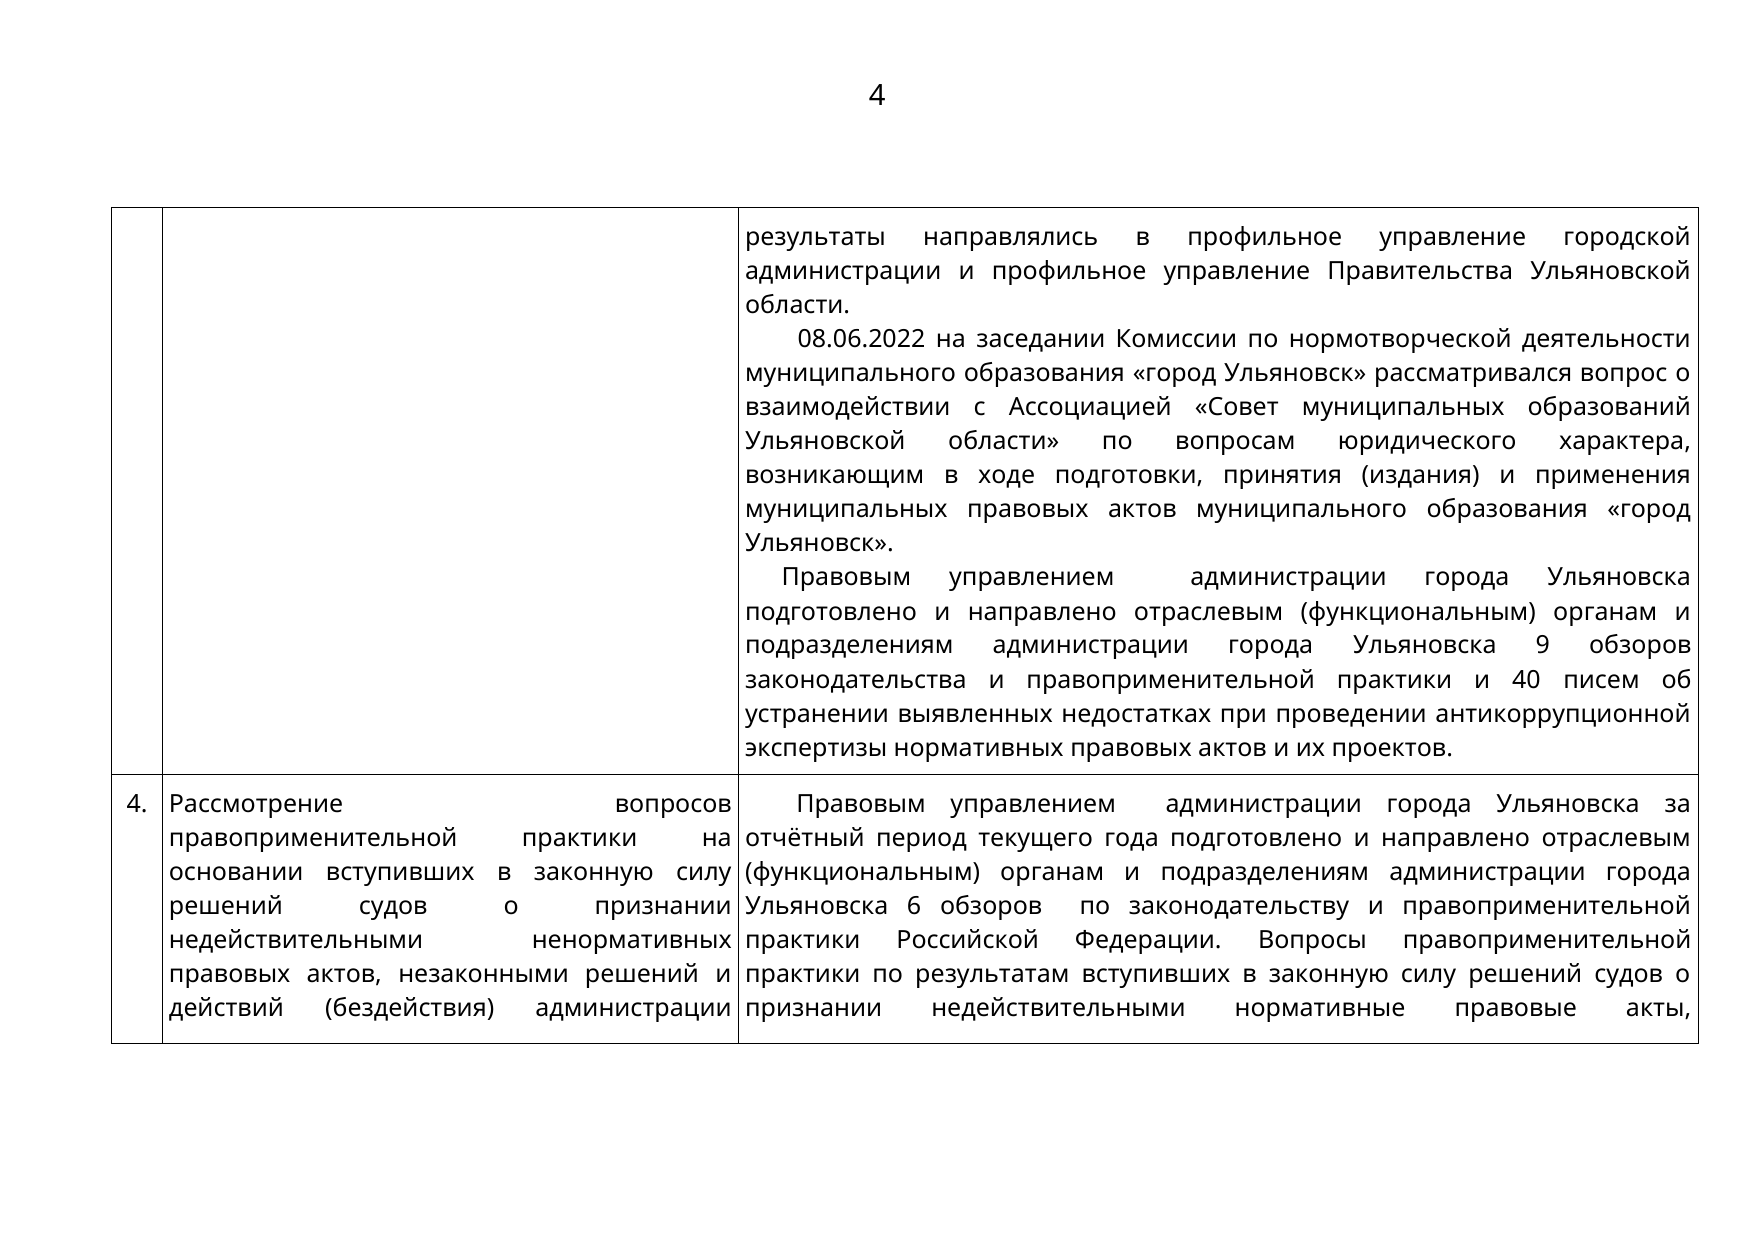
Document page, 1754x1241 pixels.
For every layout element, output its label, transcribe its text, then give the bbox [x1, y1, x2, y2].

table_cell 3. [112, 208, 162, 774]
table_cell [739, 208, 1698, 774]
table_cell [163, 775, 738, 1042]
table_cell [163, 208, 738, 774]
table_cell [739, 775, 1698, 1042]
table_cell 4. [112, 775, 162, 1042]
